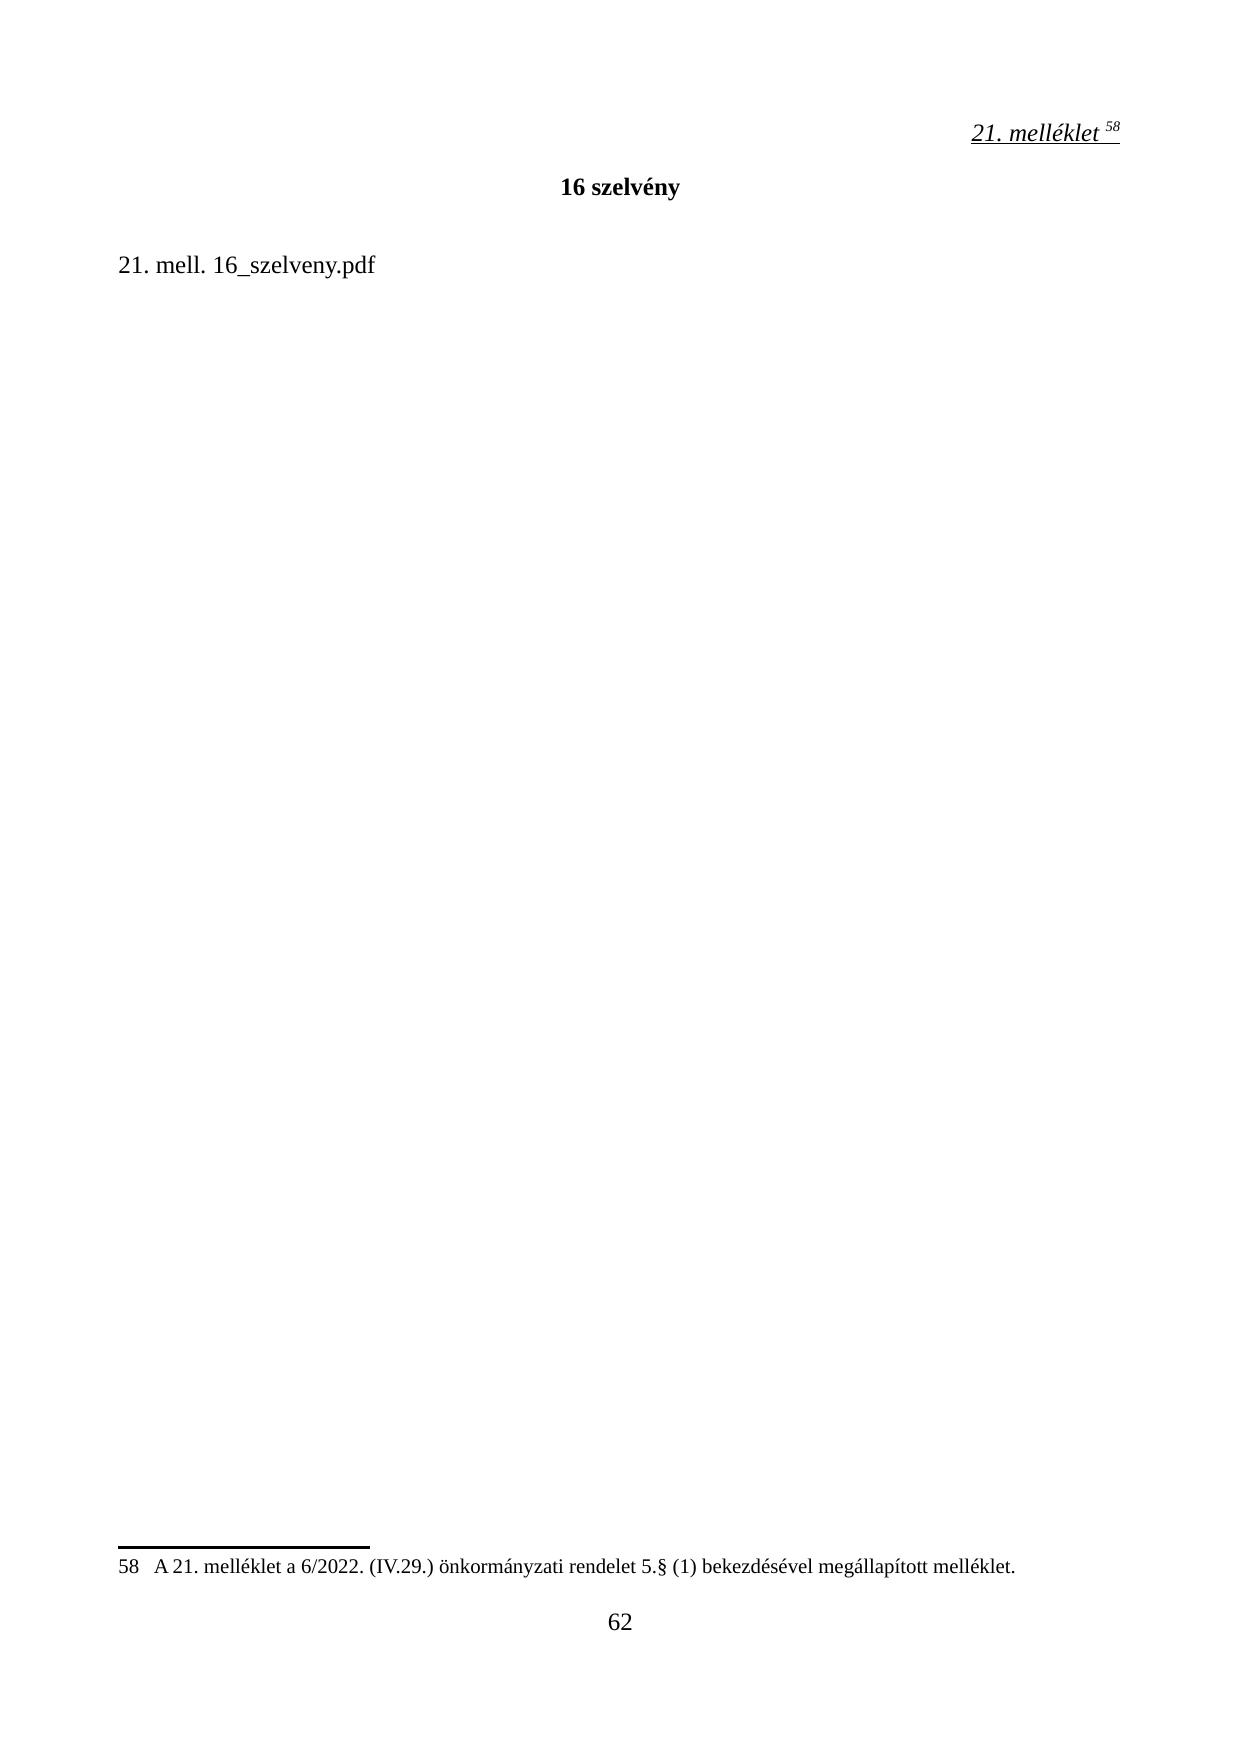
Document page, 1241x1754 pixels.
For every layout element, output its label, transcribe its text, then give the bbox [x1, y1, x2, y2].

text 21. mell. 16_szelveny.pdf [118, 251, 1122, 279]
text 16 szelvény [118, 172, 1122, 201]
text 21. melléklet [118, 118, 1122, 147]
